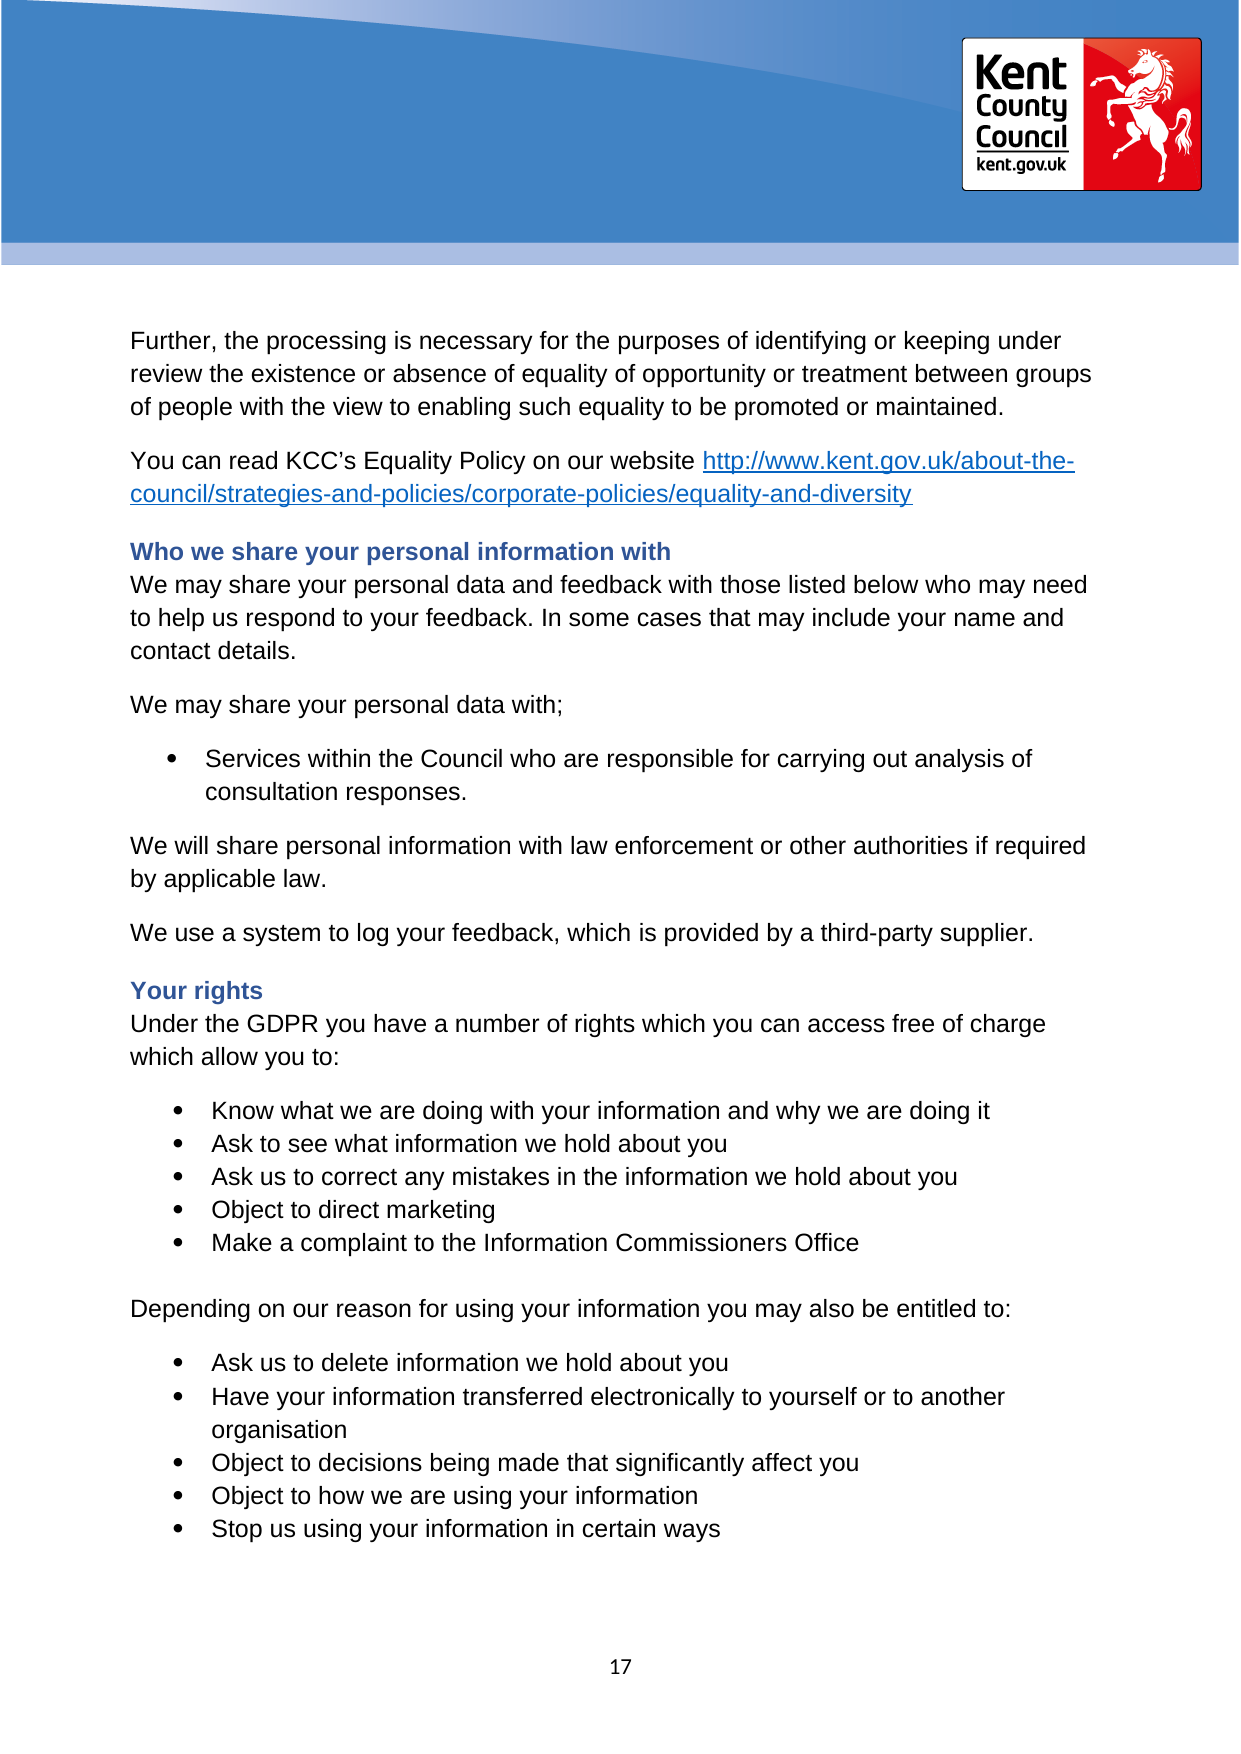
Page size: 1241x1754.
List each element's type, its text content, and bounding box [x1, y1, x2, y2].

list Object to decisions being made that significantly affect you [174, 1448, 1110, 1476]
text Depending on our reason for using your information you may also be entitled to: [130, 1294, 1110, 1323]
list Make a complaint to the Information Commissioners Office [174, 1228, 1110, 1257]
text Further, the processing is necessary for the purposes of identifying or keeping under review the existence or absence of equality of opportunity or treatment between groups of people with the view to enabling such equality to be promoted or maintained. [130, 326, 1110, 421]
subtitle Your rights [130, 976, 1110, 1005]
text Under the GDPR you have a number of rights which you can access free of charge which allow you to: [130, 1009, 1110, 1071]
subtitle Who we share your personal information with [130, 537, 1110, 566]
list Ask to see what information we hold about you [174, 1129, 1110, 1158]
text We may share your personal data with; [130, 690, 1110, 719]
list Object to direct marketing [174, 1195, 1110, 1224]
text You can read KCC’s Equality Policy on our website http://www.kent.gov.uk/about-the-council/strategies-and-policies/corporate-policies/equality-and-diversity [130, 446, 1110, 508]
list Ask us to correct any mistakes in the information we hold about you [174, 1162, 1110, 1191]
list Ask us to delete information we hold about you [174, 1348, 1110, 1377]
text We may share your personal data and feedback with those listed below who may need to help us respond to your feedback. In some cases that may include your name and contact details. [130, 570, 1110, 665]
list Stop us using your information in certain ways [174, 1514, 1110, 1543]
text We use a system to log your feedback, which is provided by a third-party supplier. [130, 918, 1110, 947]
list Services within the Council who are responsible for carrying out analysis of consultation responses. [167, 744, 1110, 806]
list Know what we are doing with your information and why we are doing it [174, 1096, 1110, 1125]
list Have your information transferred electronically to yourself or to another organisation [174, 1381, 1110, 1443]
text We will share personal information with law enforcement or other authorities if required by applicable law. [130, 831, 1110, 893]
list Object to how we are using your information [174, 1481, 1110, 1509]
